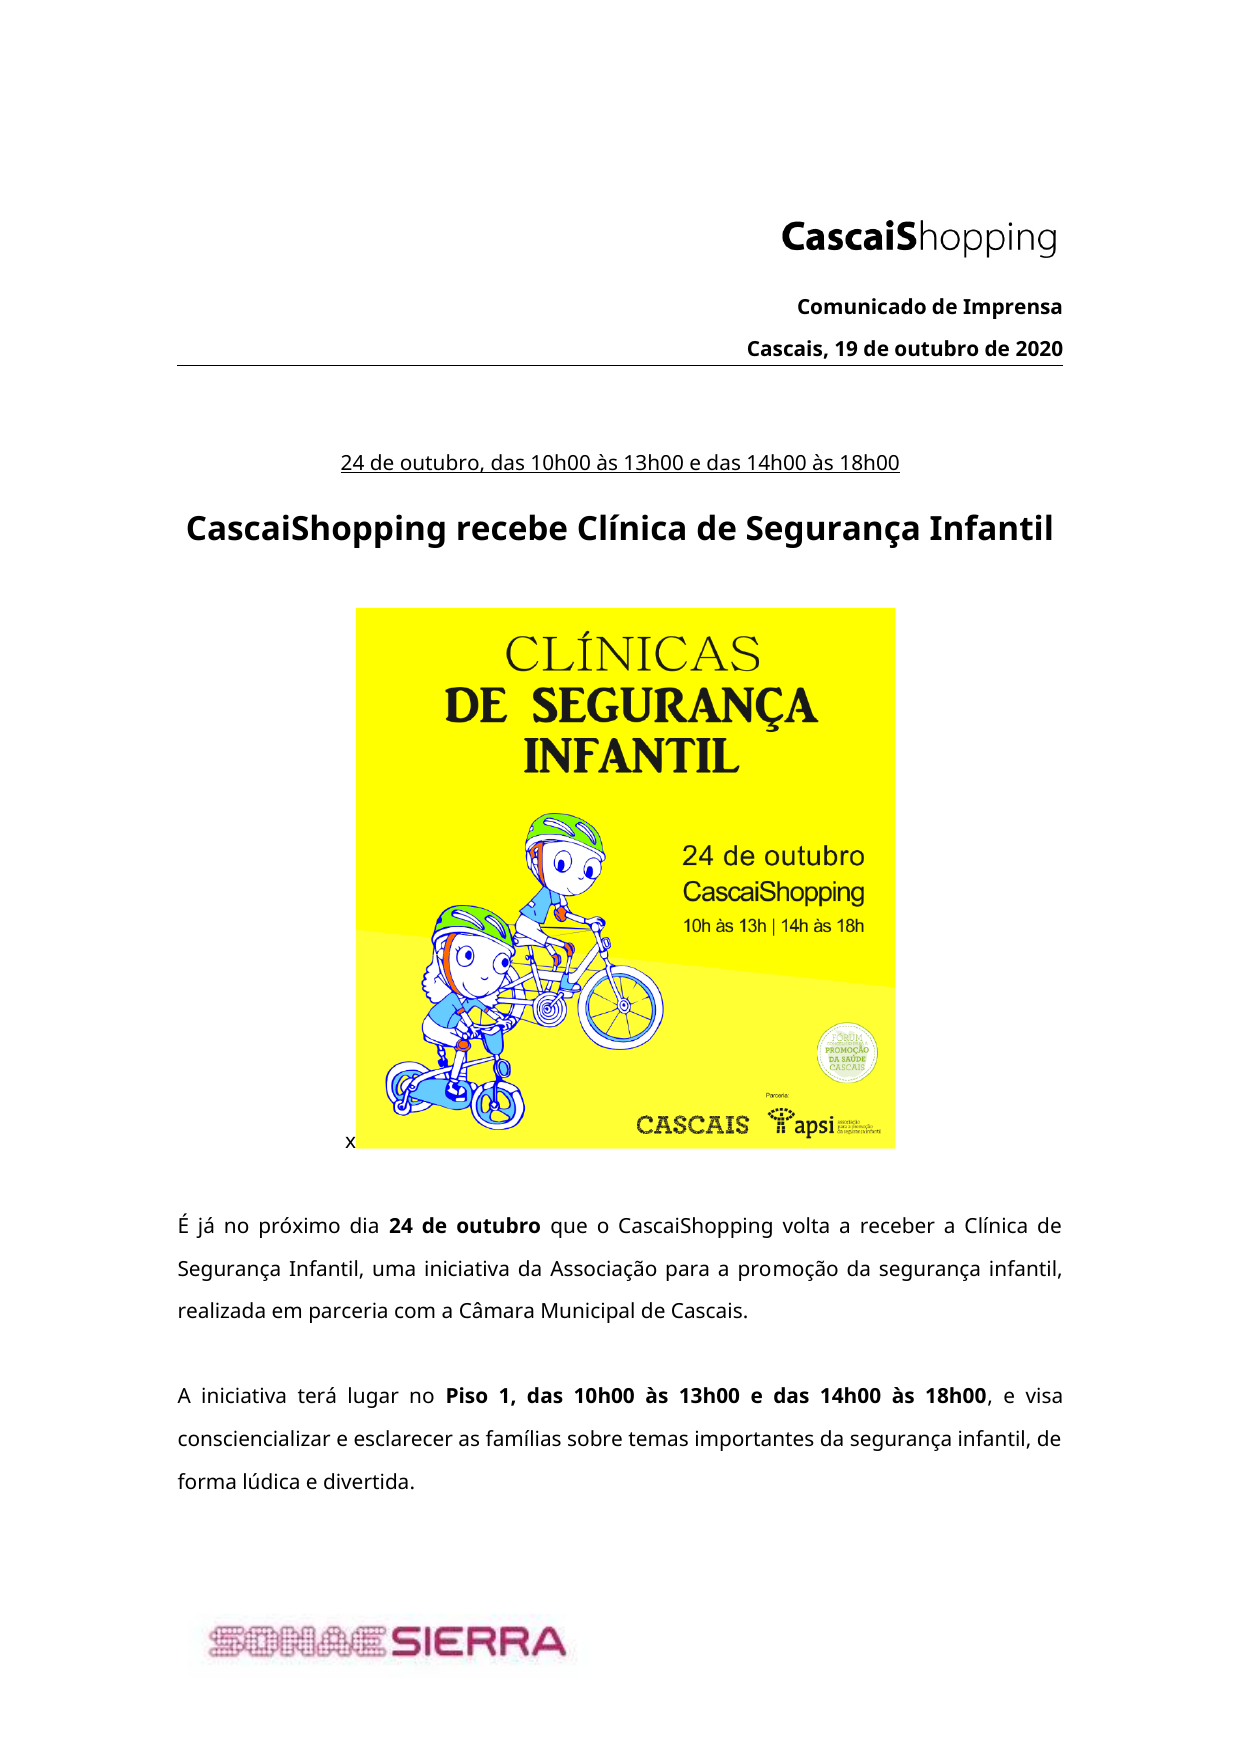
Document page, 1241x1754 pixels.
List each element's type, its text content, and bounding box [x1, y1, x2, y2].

picture [177, 1600, 621, 1681]
text Cascais, 19 de outubro de 2020 [177, 334, 1063, 365]
text A iniciativa terá lugar no Piso 1, das 10h00 às 13h00 e das 14h00 às 18h00, e visa consciencializar e esclarecer as famílias sobre temas importantes da segurança infantil, de forma lúdica e divertida. [177, 1382, 1063, 1495]
text Comunicado de Imprensa [177, 292, 1063, 320]
subtitle CascaiShopping recebe Clínica de Segurança Infantil [177, 505, 1063, 550]
subtitle 24 de outubro, das 10h00 às 13h00 e das 14h00 às 18h00 [177, 448, 1063, 476]
picture [355, 608, 896, 1149]
picture [777, 73, 1064, 280]
text É já no próximo dia 24 de outubro que o CascaiShopping volta a receber a Clínica de Segurança Infantil, uma iniciativa da Associação para a promoção da segurança infantil, realizada em parceria com a Câmara Municipal de Cascais. [177, 1211, 1063, 1325]
